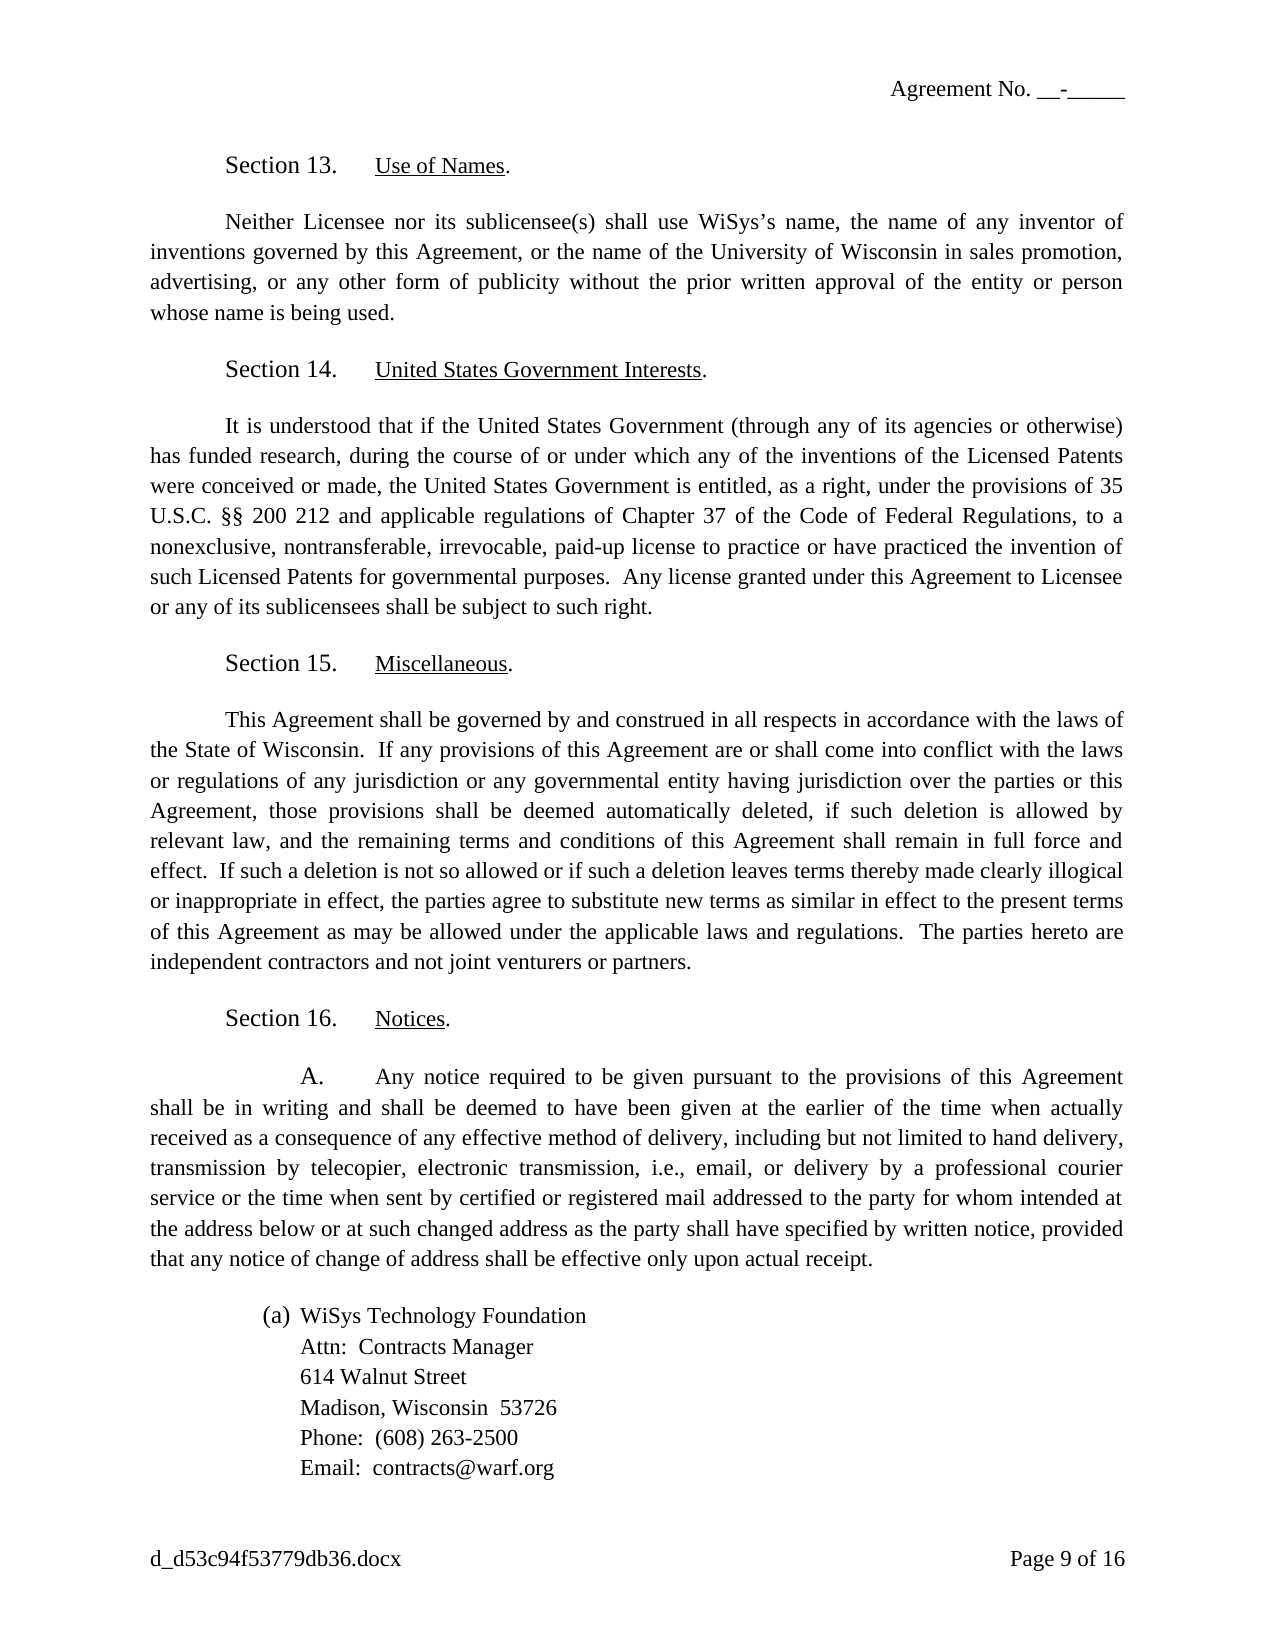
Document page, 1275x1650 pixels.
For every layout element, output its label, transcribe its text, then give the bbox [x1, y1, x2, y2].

subtitle WiSys Technology Foundation [262, 1300, 1125, 1329]
subtitle 614 Walnut Street [300, 1363, 1125, 1390]
subtitle Phone: (608) 263-2500 [300, 1424, 1125, 1450]
text This Agreement shall be governed by and construed in all respects in accordance with the laws of the State of Wisconsin. If any provisions of this Agreement are or shall come into conflict with the laws or regulations of any jurisdiction or any governmental entity having jurisdiction over the parties or this Agreement, those provisions shall be deemed automatically deleted, if such deletion is allowed by relevant law, and the remaining terms and conditions of this Agreement shall remain in full force and effect. If such a deletion is not so allowed or if such a deletion leaves terms thereby made clearly illogical or inappropriate in effect, the parties agree to substitute new terms as similar in effect to the present terms of this Agreement as may be allowed under the applicable laws and regulations. The parties hereto are independent contractors and not joint venturers or partners. [150, 706, 1125, 974]
subtitle United States Government Interests. [150, 354, 1125, 383]
subtitle Madison, Wisconsin 53726 [300, 1393, 1125, 1420]
subtitle Miscellaneous. [150, 648, 1125, 677]
text It is understood that if the United States Government (through any of its agencies or otherwise) has funded research, during the course of or under which any of the inventions of the Licensed Patents were conceived or made, the United States Government is entitled, as a right, under the provisions of 35 U.S.C. §§ 200 212 and applicable regulations of Chapter 37 of the Code of Federal Regulations, to a nonexclusive, nontransferable, irrevocable, paid-up license to practice or have practiced the invention of such Licensed Patents for governmental purposes. Any license granted under this Agreement to Licensee or any of its sublicensees shall be subject to such right. [150, 412, 1125, 619]
subtitle Use of Names. [150, 150, 1125, 179]
subtitle Notices. [150, 1003, 1125, 1032]
subtitle Attn: Contracts Manager [300, 1333, 1125, 1359]
text Neither Licensee nor its sublicensee(s) shall use WiSys’s name, the name of any inventor of inventions governed by this Agreement, or the name of the University of Wisconsin in sales promotion, advertising, or any other form of publicity without the prior written approval of the entity or person whose name is being used. [150, 208, 1125, 325]
subtitle Email: contracts@warf.org [300, 1454, 1125, 1480]
subtitle Any notice required to be given pursuant to the provisions of this Agreement shall be in writing and shall be deemed to have been given at the earlier of the time when actually received as a consequence of any effective method of delivery, including but not limited to hand delivery, transmission by telecopier, electronic transmission, i.e., email, or delivery by a professional courier service or the time when sent by certified or registered mail addressed to the party for whom intended at the address below or at such changed address as the party shall have specified by written notice, provided that any notice of change of address shall be effective only upon actual receipt. [150, 1061, 1125, 1271]
